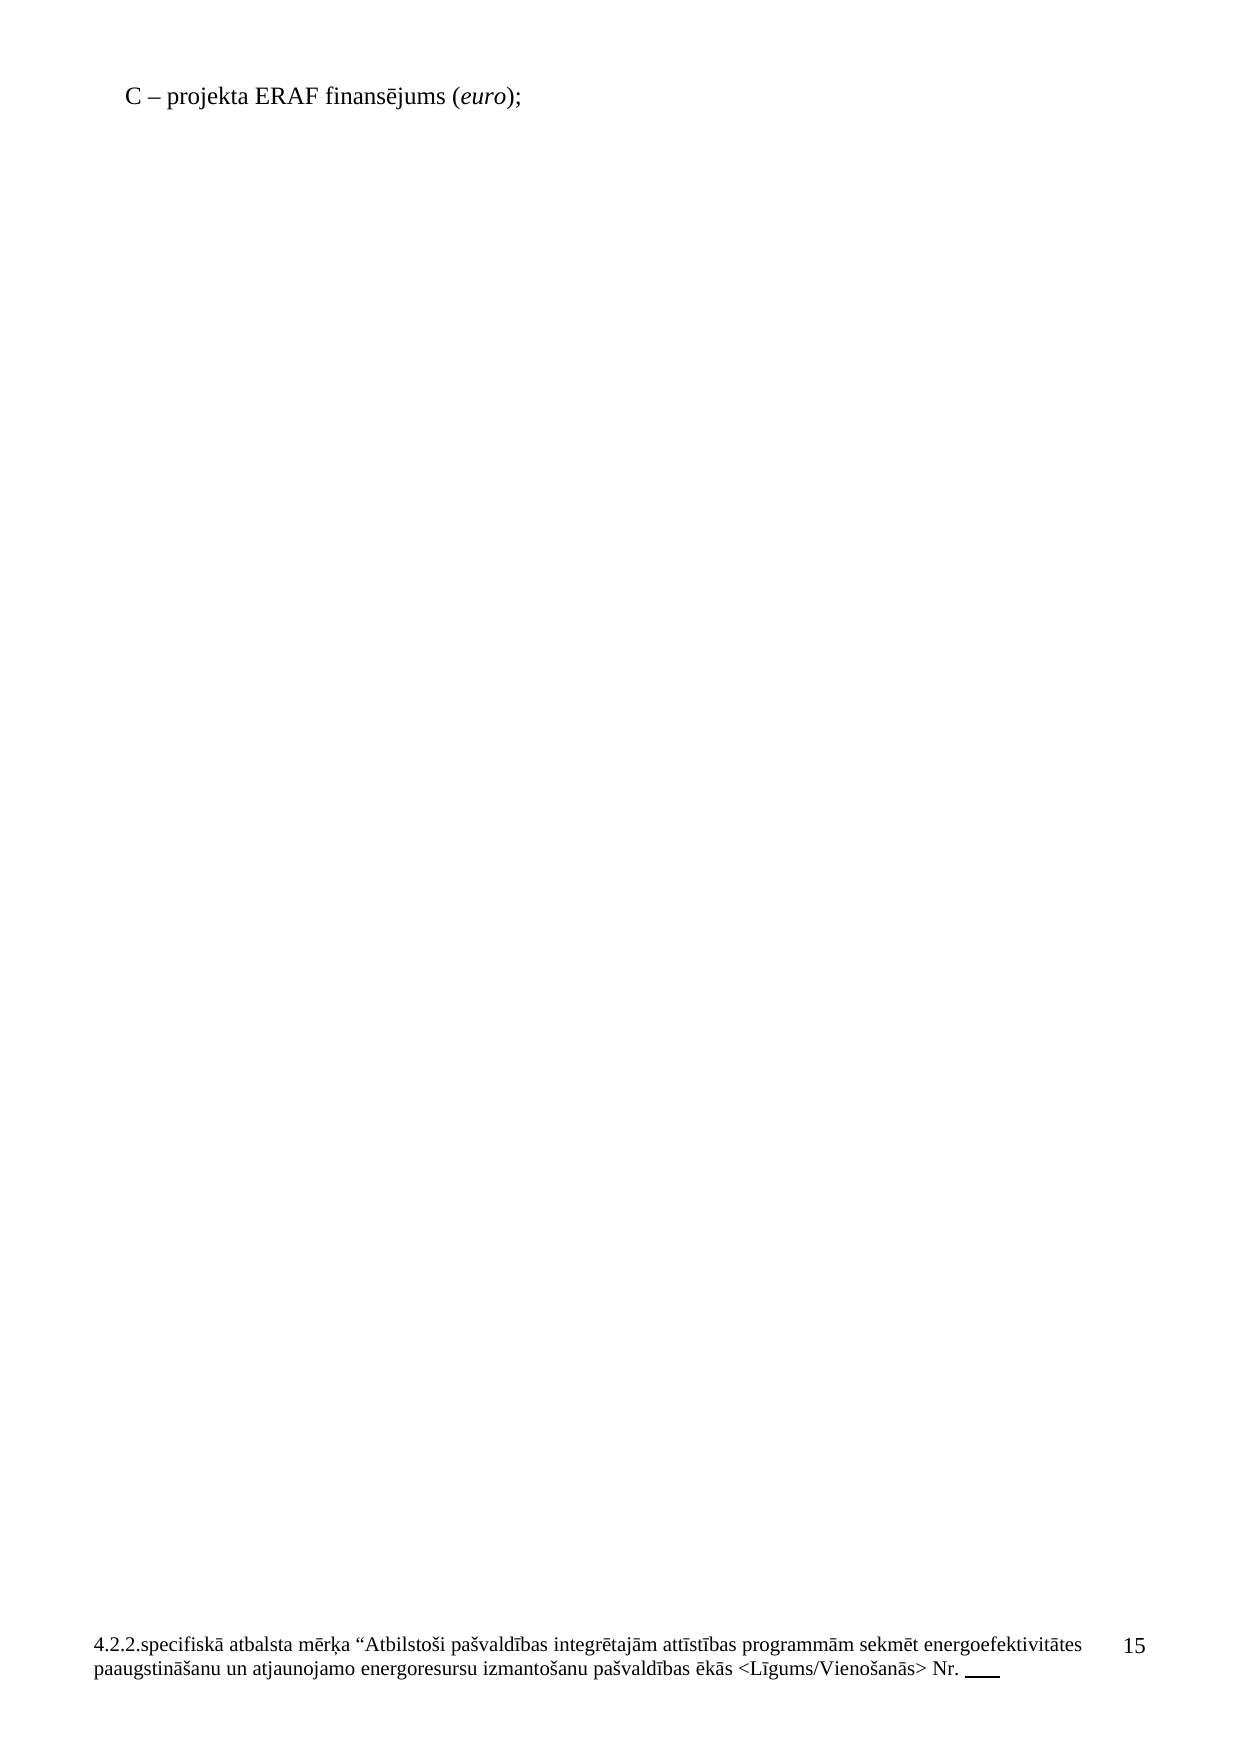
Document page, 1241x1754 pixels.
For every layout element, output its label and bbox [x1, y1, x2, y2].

text [125, 81, 591, 110]
